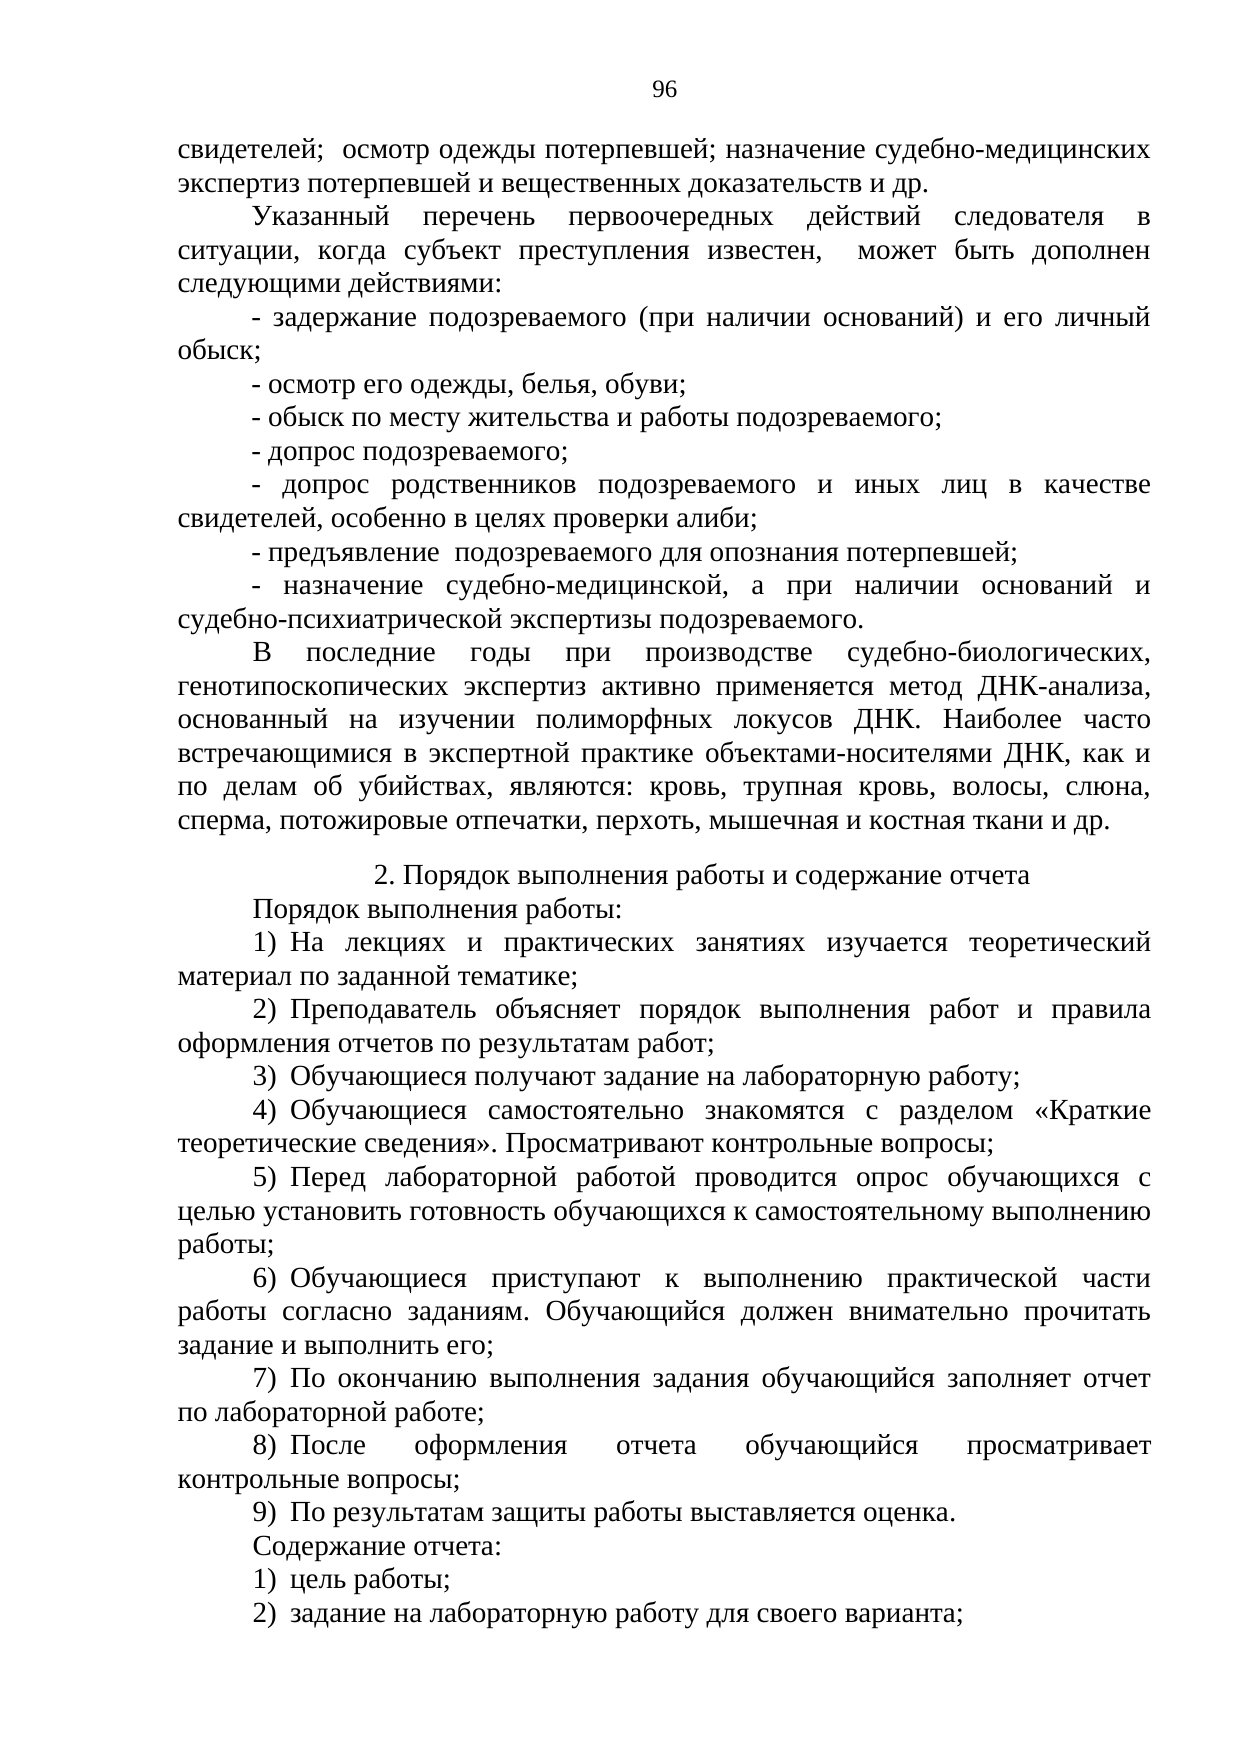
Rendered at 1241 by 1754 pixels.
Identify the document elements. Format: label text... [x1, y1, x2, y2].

list После оформления отчета обучающийся просматривает контрольные вопросы; [177, 1427, 1152, 1494]
text - осмотр его одежды, белья, обуви; [177, 366, 1152, 399]
text - допрос родственников подозреваемого и иных лиц в качестве свидетелей, особенно в целях проверки алиби; [177, 467, 1152, 534]
list Обучающиеся получают задание на лабораторную работу; [177, 1058, 1152, 1092]
text Порядок выполнения работы: [177, 891, 1152, 924]
text - задержание подозреваемого (при наличии оснований) и его личный обыск; [177, 299, 1152, 366]
list задание на лабораторную работу для своего варианта; [177, 1595, 1152, 1629]
text В последние годы при производстве судебно-биологических, генотипоскопических экспертиз активно применяется метод ДНК-анализа, основанный на изучении полиморфных локусов ДНК. Наиболее часто встречающимися в экспертной практике объектами-носителями ДНК, как и по делам об убийствах, являются: кровь, трупная кровь, волосы, слюна, сперма, потожировые отпечатки, перхоть, мышечная и костная ткани и др. [177, 634, 1152, 836]
list цель работы; [177, 1562, 1152, 1595]
list Преподаватель объясняет порядок выполнения работ и правила оформления отчетов по результатам работ; [177, 991, 1152, 1058]
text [177, 131, 1152, 198]
list Обучающиеся самостоятельно знакомятся с разделом «Краткие теоретические сведения». Просматривают контрольные вопросы; [177, 1092, 1152, 1159]
list Перед лабораторной работой проводится опрос обучающихся с целью установить готовность обучающихся к самостоятельному выполнению работы; [177, 1159, 1152, 1260]
text - назначение судебно-медицинской, а при наличии оснований и судебно-психиатрической экспертизы подозреваемого. [177, 567, 1152, 634]
text Содержание отчета: [177, 1528, 1152, 1562]
text 2. Порядок выполнения работы и содержание отчета [177, 857, 1152, 891]
list По окончанию выполнения задания обучающийся заполняет отчет по лабораторной работе; [177, 1360, 1152, 1427]
list По результатам защиты работы выставляется оценка. [177, 1494, 1152, 1528]
text - допрос подозреваемого; [177, 433, 1152, 467]
text - предъявление подозреваемого для опознания потерпевшей; [177, 534, 1152, 567]
text - обыск по месту жительства и работы подозреваемого; [177, 399, 1152, 433]
list На лекциях и практических занятиях изучается теоретический материал по заданной тематике; [177, 924, 1152, 991]
text Указанный перечень первоочередных действий следователя в ситуации, когда субъект преступления известен, может быть дополнен следующими действиями: [177, 198, 1152, 299]
list Обучающиеся приступают к выполнению практической части работы согласно заданиям. Обучающийся должен внимательно прочитать задание и выполнить его; [177, 1260, 1152, 1360]
